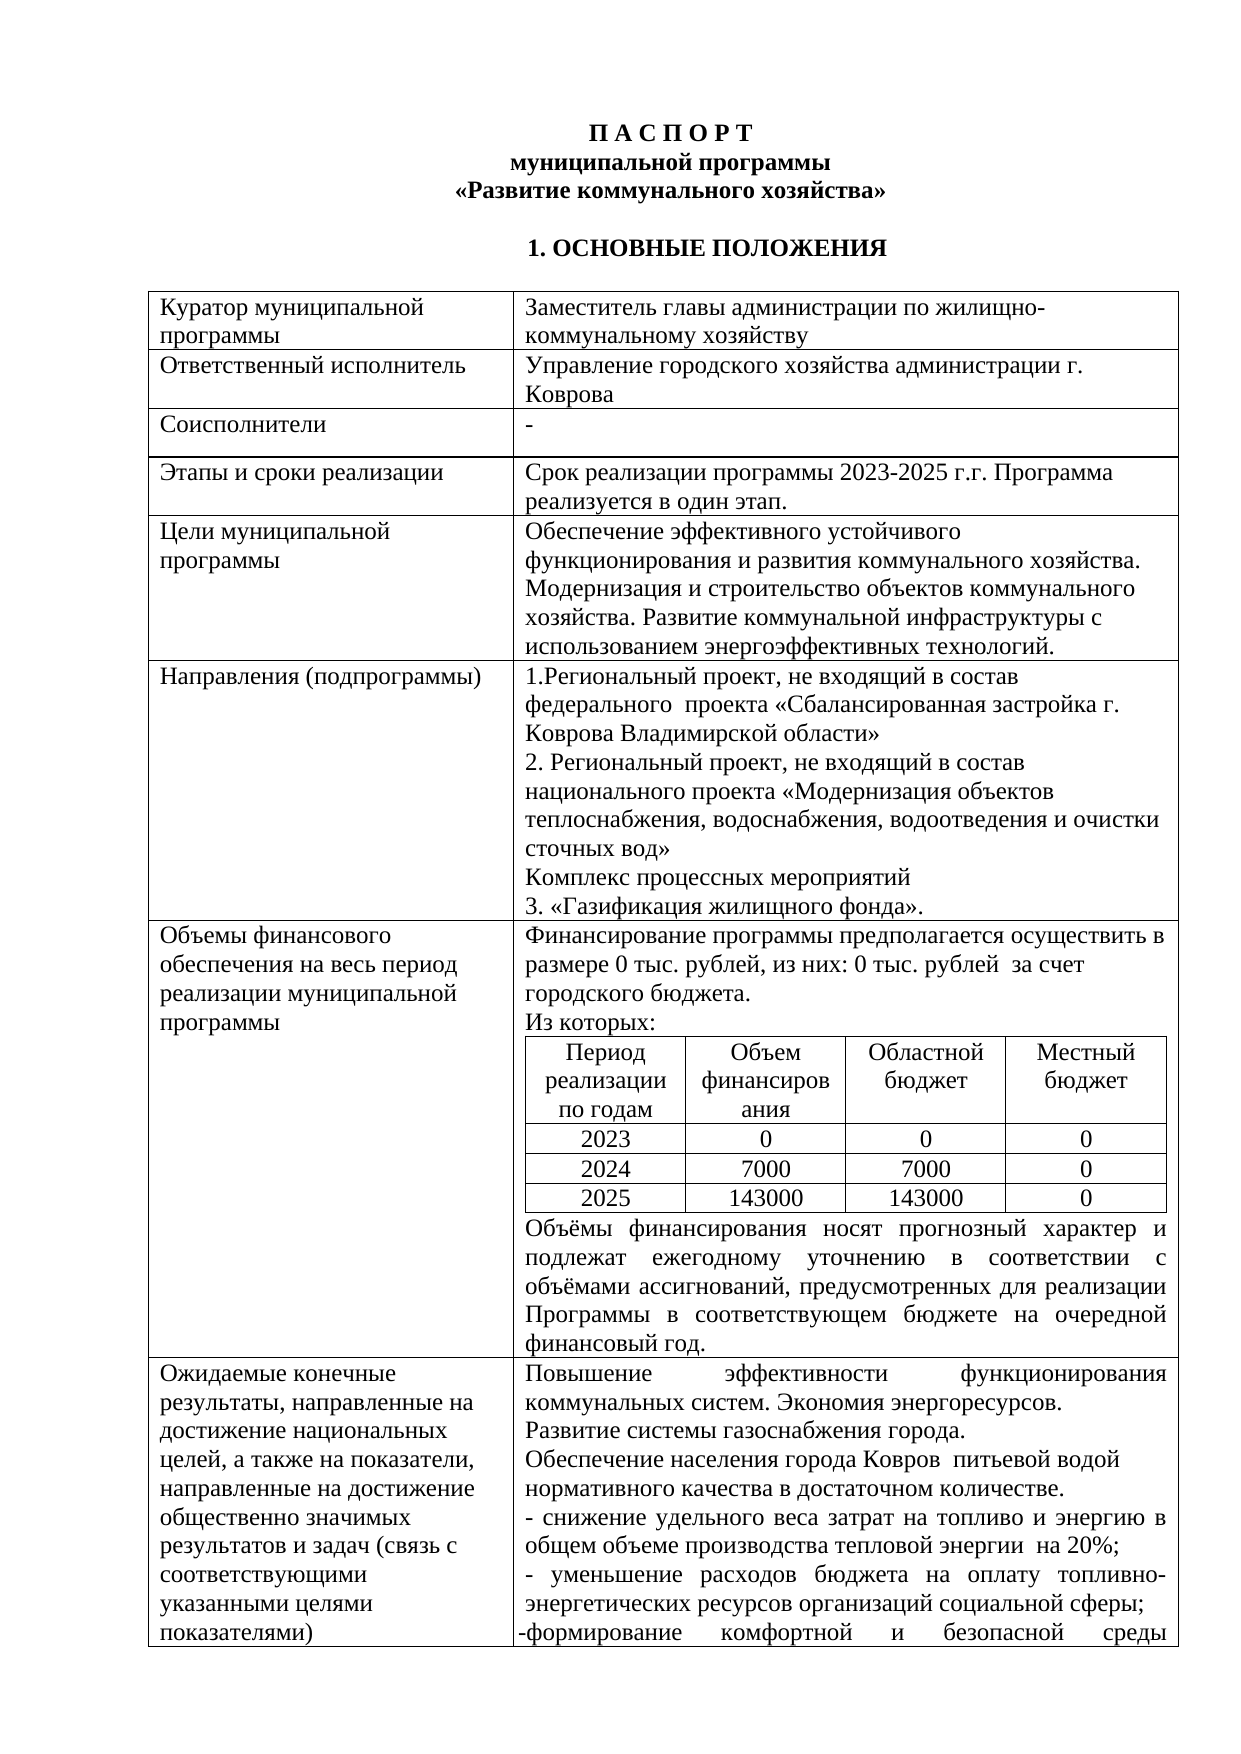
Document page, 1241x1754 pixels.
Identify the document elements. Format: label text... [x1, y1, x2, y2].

text муниципальной программы [159, 147, 1181, 176]
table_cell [514, 1358, 1178, 1646]
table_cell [149, 1358, 513, 1646]
table_cell Финансирование программы предполагается осуществить в размере 0 тыс. рублей, из них: 0 тыс. рублей за счет городского бюджета. Из которых: Объёмы финансирования носят прогнозный характер и подлежат ежегодному уточнению в соответствии с объёмами ассигнований, предусмотренных для реализации Программы в соответствующем бюджете на очередной финансовый год. [514, 921, 1178, 1357]
table_cell Обеспечение эффективного устойчивого функционирования и развития коммунального хозяйства. Модернизация и строительство объектов коммунального хозяйства. Развитие коммунальной инфраструктуры с использованием энергоэффективных технологий. [514, 516, 1178, 660]
table_cell - [514, 409, 1178, 456]
table_cell Этапы и сроки реализации [149, 458, 513, 515]
text «Развитие коммунального хозяйства» [159, 176, 1181, 204]
text 1. ОСНОВНЫЕ ПОЛОЖЕНИЯ [159, 233, 1181, 262]
table_cell Цели муниципальной программы [149, 516, 513, 660]
table_header Куратор муниципальной программы [149, 292, 513, 349]
table_header Заместитель главы администрации по жилищно-коммунальному хозяйству [514, 292, 1178, 349]
table_cell 1.Региональный проект, не входящий в состав федерального проекта «Сбалансированная застройка г. Коврова Владимирской области» 2. Региональный проект, не входящий в состав национального проекта «Модернизация объектов теплоснабжения, водоснабжения, водоотведения и очистки сточных вод» Комплекс процессных мероприятий 3. «Газификация жилищного фонда». [514, 661, 1178, 919]
text П А С П О Р Т [159, 118, 1181, 147]
table_cell Объемы финансового обеспечения на весь период реализации муниципальной программы [149, 921, 513, 1357]
table_cell Управление городского хозяйства администрации г. Коврова [514, 350, 1178, 408]
table_cell Соисполнители [149, 409, 513, 456]
table_cell Направления (подпрограммы) [149, 661, 513, 919]
table_cell Ответственный исполнитель [149, 350, 513, 408]
table_cell Срок реализации программы 2023-2025 г.г. Программа реализуется в один этап. [514, 458, 1178, 515]
